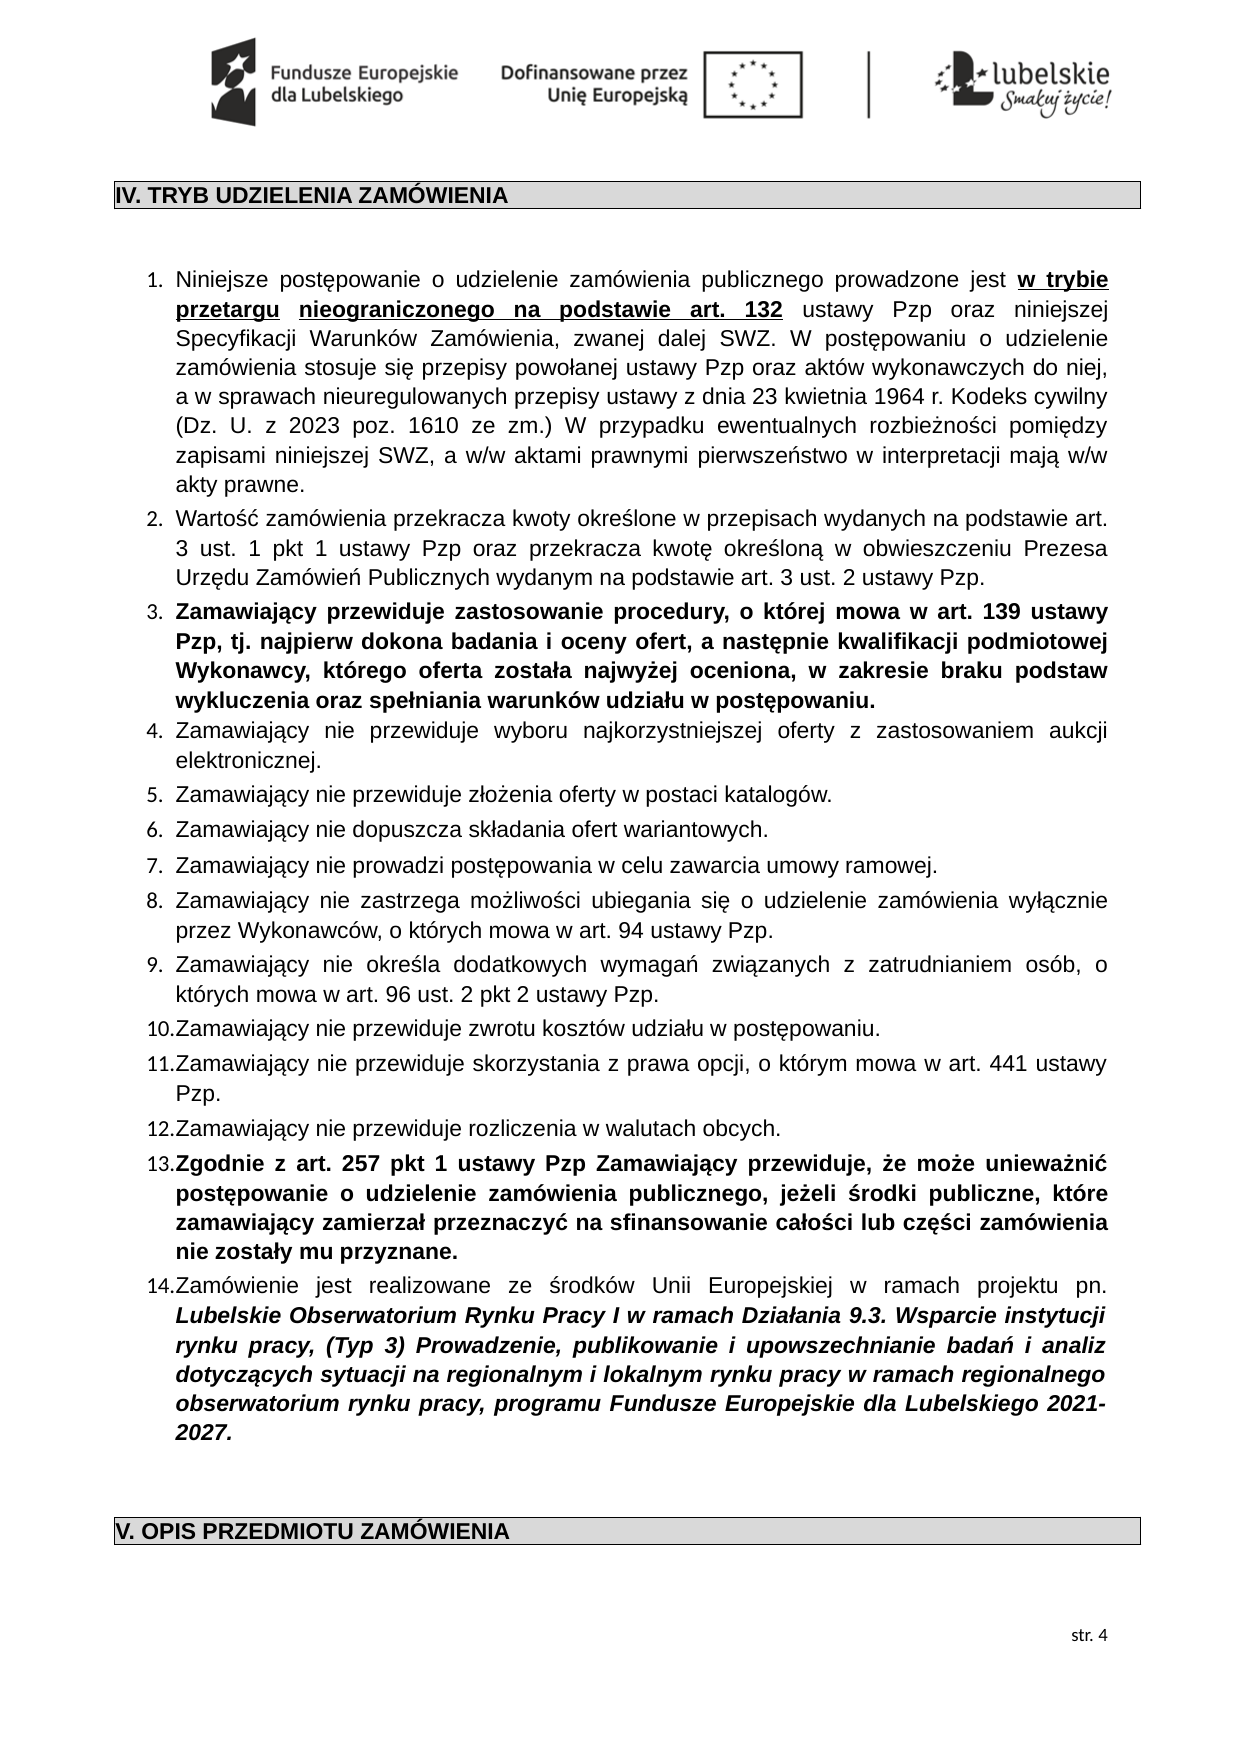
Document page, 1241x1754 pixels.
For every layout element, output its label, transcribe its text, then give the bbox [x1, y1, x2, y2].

list Zamawiający nie określa dodatkowych wymagań związanych z zatrudnianiem osób, o których mowa w art. 96 ust. 2 pkt 2 ustawy Pzp. [146, 950, 1109, 1007]
list Zamawiający nie prowadzi postępowania w celu zawarcia umowy ramowej. [146, 851, 1109, 879]
list Zamawiający przewiduje zastosowanie procedury, o której mowa w art. 139 ustawy Pzp, tj. najpierw dokona badania i oceny ofert, a następnie kwalifikacji podmiotowej Wykonawcy, którego oferta została najwyżej oceniona, w zakresie braku podstaw wykluczenia oraz spełniania warunków udziału w postępowaniu. [146, 597, 1109, 713]
list Zamawiający nie przewiduje rozliczenia w walutach obcych. [146, 1114, 1109, 1142]
list Wartość zamówienia przekracza kwoty określone w przepisach wydanych na podstawie art. 3 ust. 1 pkt 1 ustawy Pzp oraz przekracza kwotę określoną w obwieszczeniu Prezesa Urzędu Zamówień Publicznych wydanym na podstawie art. 3 ust. 2 ustawy Pzp. [146, 504, 1109, 590]
picture [188, 15, 1133, 149]
list Zgodnie z art. 257 pkt 1 ustawy Pzp Zamawiający przewiduje, że może unieważnić postępowanie o udzielenie zamówienia publicznego, jeżeli środki publiczne, które zamawiający zamierzał przeznaczyć na sfinansowanie całości lub części zamówienia nie zostały mu przyznane. [146, 1149, 1109, 1264]
list Zamówienie jest realizowane ze środków Unii Europejskiej w ramach projektu pn. Lubelskie Obserwatorium Rynku Pracy I w ramach Działania 9.3. Wsparcie instytucji rynku pracy, (Typ 3) Prowadzenie, publikowanie i upowszechnianie badań i analiz dotyczących sytuacji na regionalnym i lokalnym rynku pracy w ramach regionalnego obserwatorium rynku pracy, programu Fundusze Europejskie dla Lubelskiego 2021-2027. [146, 1272, 1109, 1446]
list Niniejsze postępowanie o udzielenie zamówienia publicznego prowadzone jest w trybie przetargu nieograniczonego na podstawie art. 132 ustawy Pzp oraz niniejszej Specyfikacji Warunków Zamówienia, zwanej dalej SWZ. W postępowaniu o udzielenie zamówienia stosuje się przepisy powołanej ustawy Pzp oraz aktów wykonawczych do niej, a w sprawach nieuregulowanych przepisy ustawy z dnia 23 kwietnia 1964 r. Kodeks cywilny (Dz. U. z 2023 poz. 1610 ze zm.) W przypadku ewentualnych rozbieżności pomiędzy zapisami niniejszej SWZ, a w/w aktami prawnymi pierwszeństwo w interpretacji mają w/w akty prawne. [146, 265, 1109, 497]
list Zamawiający nie dopuszcza składania ofert wariantowych. [146, 816, 1109, 844]
list Zamawiający nie przewiduje wyboru najkorzystniejszej oferty z zastosowaniem aukcji elektronicznej. [146, 716, 1109, 773]
list Zamawiający nie przewiduje złożenia oferty w postaci katalogów. [146, 780, 1109, 808]
list Zamawiający nie przewiduje skorzystania z prawa opcji, o którym mowa w art. 441 ustawy Pzp. [146, 1049, 1109, 1107]
subtitle IV. TRYB UDZIELENIA ZAMÓWIENIA [115, 182, 1140, 208]
subtitle V. OPIS PRZEDMIOTU ZAMÓWIENIA [115, 1518, 1140, 1544]
list Zamawiający nie zastrzega możliwości ubiegania się o udzielenie zamówienia wyłącznie przez Wykonawców, o których mowa w art. 94 ustawy Pzp. [146, 886, 1109, 943]
list Zamawiający nie przewiduje zwrotu kosztów udziału w postępowaniu. [146, 1014, 1109, 1042]
